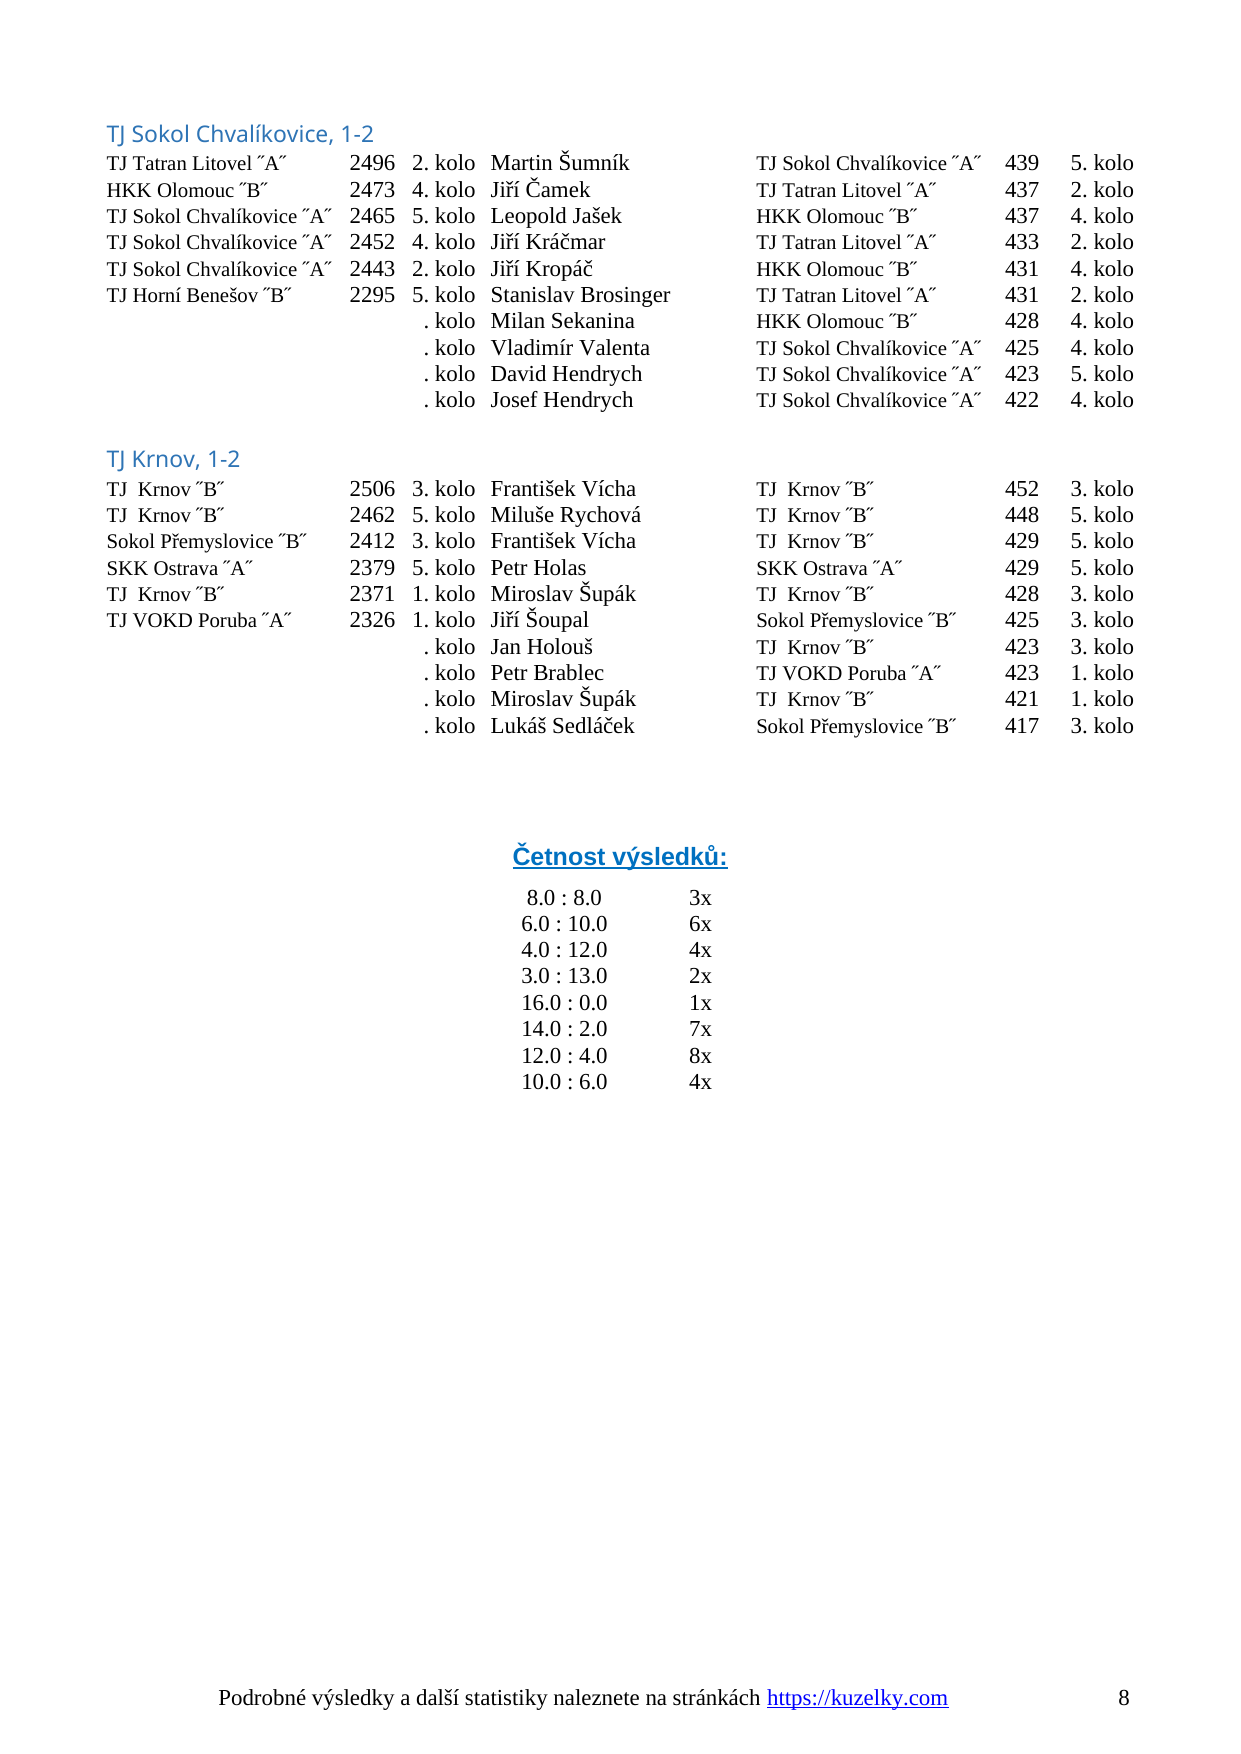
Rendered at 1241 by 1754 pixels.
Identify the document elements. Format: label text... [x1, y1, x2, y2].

text SKK Ostrava ˝A˝ 2379 5. kolo Petr Holas SKK Ostrava ˝A˝ 429 5. kolo [106, 554, 1134, 580]
text . kolo Jan Holouš TJ Krnov ˝B˝ 423 3. kolo [106, 633, 1134, 659]
text 6.0 : 10.0 6x [106, 910, 1134, 936]
text 4.0 : 12.0 4x [106, 936, 1134, 963]
text . kolo Petr Brablec TJ VOKD Poruba ˝A˝ 423 1. kolo [106, 659, 1134, 686]
text TJ Sokol Chvalíkovice ˝A˝ 2443 2. kolo Jiří Kropáč HKK Olomouc ˝B˝ 431 4. kolo [106, 255, 1134, 281]
text . kolo David Hendrych TJ Sokol Chvalíkovice ˝A˝ 423 5. kolo [106, 360, 1134, 387]
text TJ Sokol Chvalíkovice ˝A˝ 2465 5. kolo Leopold Jašek HKK Olomouc ˝B˝ 437 4. kolo [106, 202, 1134, 228]
subtitle TJ Krnov, 1-2 [106, 443, 1134, 475]
text TJ Krnov ˝B˝ 2506 3. kolo František Vícha TJ Krnov ˝B˝ 452 3. kolo [106, 475, 1134, 501]
text . kolo Milan Sekanina HKK Olomouc ˝B˝ 428 4. kolo [106, 307, 1134, 334]
subtitle TJ Sokol Chvalíkovice, 1-2 [106, 118, 1134, 149]
text HKK Olomouc ˝B˝ 2473 4. kolo Jiří Čamek TJ Tatran Litovel ˝A˝ 437 2. kolo [106, 176, 1134, 202]
text 12.0 : 4.0 8x [106, 1042, 1134, 1068]
text 3.0 : 13.0 2x [106, 963, 1134, 989]
text . kolo Vladimír Valenta TJ Sokol Chvalíkovice ˝A˝ 425 4. kolo [106, 334, 1134, 360]
text Sokol Přemyslovice ˝B˝ 2412 3. kolo František Vícha TJ Krnov ˝B˝ 429 5. kolo [106, 527, 1134, 554]
text 8.0 : 8.0 3x [106, 883, 1134, 910]
text TJ Tatran Litovel ˝A˝ 2496 2. kolo Martin Šumník TJ Sokol Chvalíkovice ˝A˝ 439 5. kolo [106, 149, 1134, 176]
text . kolo Josef Hendrych TJ Sokol Chvalíkovice ˝A˝ 422 4. kolo [106, 387, 1134, 413]
text TJ Sokol Chvalíkovice ˝A˝ 2452 4. kolo Jiří Kráčmar TJ Tatran Litovel ˝A˝ 433 2. kolo [106, 228, 1134, 255]
text Četnost výsledků: [94, 842, 1145, 871]
text 10.0 : 6.0 4x [106, 1068, 1134, 1094]
text TJ Krnov ˝B˝ 2371 1. kolo Miroslav Šupák TJ Krnov ˝B˝ 428 3. kolo [106, 580, 1134, 606]
text . kolo Lukáš Sedláček Sokol Přemyslovice ˝B˝ 417 3. kolo [106, 712, 1134, 738]
text TJ Krnov ˝B˝ 2462 5. kolo Miluše Rychová TJ Krnov ˝B˝ 448 5. kolo [106, 501, 1134, 527]
text TJ VOKD Poruba ˝A˝ 2326 1. kolo Jiří Šoupal Sokol Přemyslovice ˝B˝ 425 3. kolo [106, 606, 1134, 633]
text 16.0 : 0.0 1x [106, 989, 1134, 1015]
text TJ Horní Benešov ˝B˝ 2295 5. kolo Stanislav Brosinger TJ Tatran Litovel ˝A˝ 431 2. kolo [106, 281, 1134, 307]
text 14.0 : 2.0 7x [106, 1015, 1134, 1042]
text . kolo Miroslav Šupák TJ Krnov ˝B˝ 421 1. kolo [106, 686, 1134, 712]
